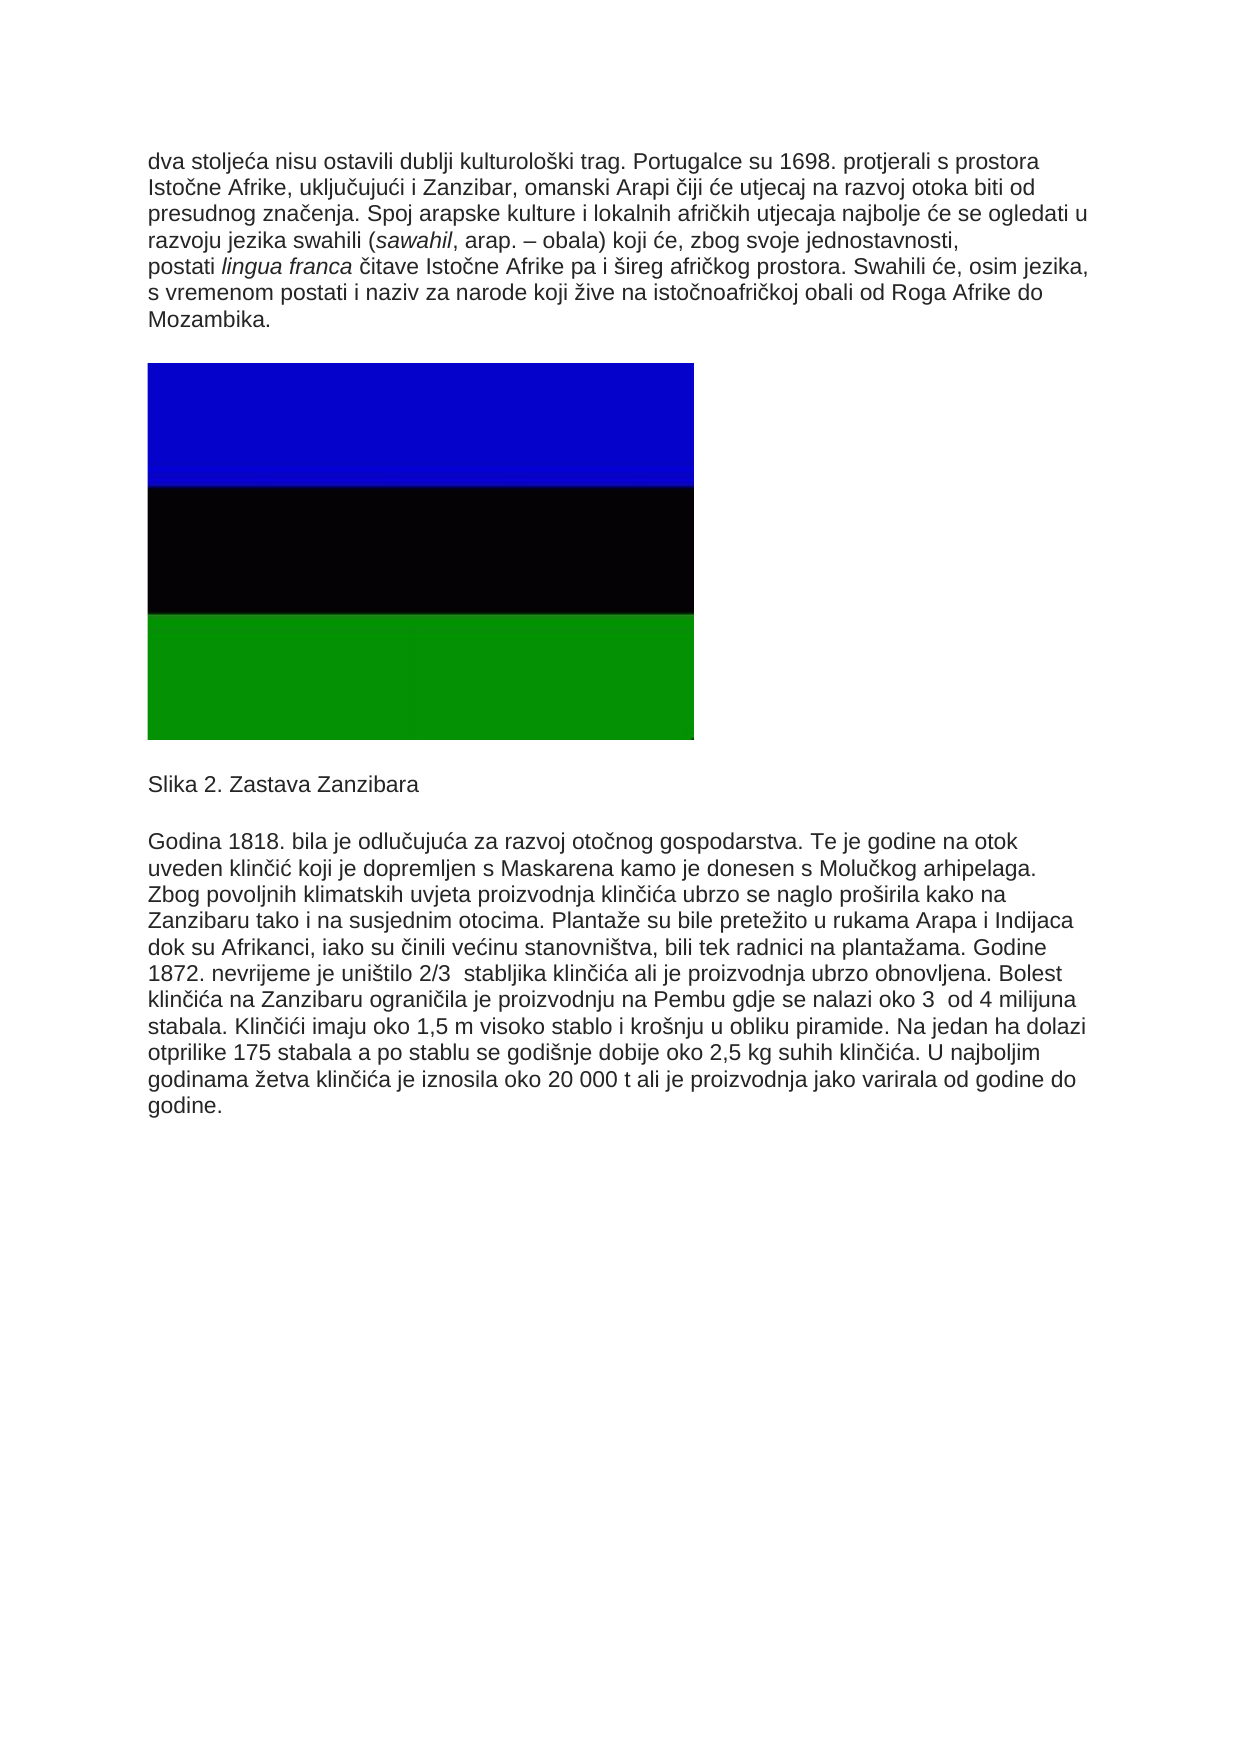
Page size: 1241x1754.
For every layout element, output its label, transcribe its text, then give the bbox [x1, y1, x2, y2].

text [148, 148, 1093, 332]
text Godina 1818. bila je odlučujuća za razvoj otočnog gospodarstva. Te je godine na otok uveden klinčić koji je dopremljen s Maskarena kamo je donesen s Molučkog arhipelaga. Zbog povoljnih klimatskih uvjeta proizvodnja klinčića ubrzo se naglo proširila kako na Zanzibaru tako i na susjednim otocima. Plantaže su bile pretežito u rukama Arapa i Indijaca dok su Afrikanci, iako su činili većinu stanovništva, bili tek radnici na plantažama. Godine 1872. nevrijeme je uništilo 2/3 stabljika klinčića ali je proizvodnja ubrzo obnovljena. Bolest klinčića na Zanzibaru ograničila je proizvodnju na Pembu gdje se nalazi oko 3 od 4 milijuna stabala. Klinčići imaju oko 1,5 m visoko stablo i krošnju u obliku piramide. Na jedan ha dolazi otprilike 175 stabala a po stablu se godišnje dobije oko 2,5 kg suhih klinčića. U najboljim godinama žetva klinčića je iznosila oko 20 000 t ali je proizvodnja jako varirala od godine do godine. [148, 828, 1093, 1118]
text Slika 2. Zastava Zanzibara [148, 771, 1093, 797]
picture [147, 363, 694, 740]
